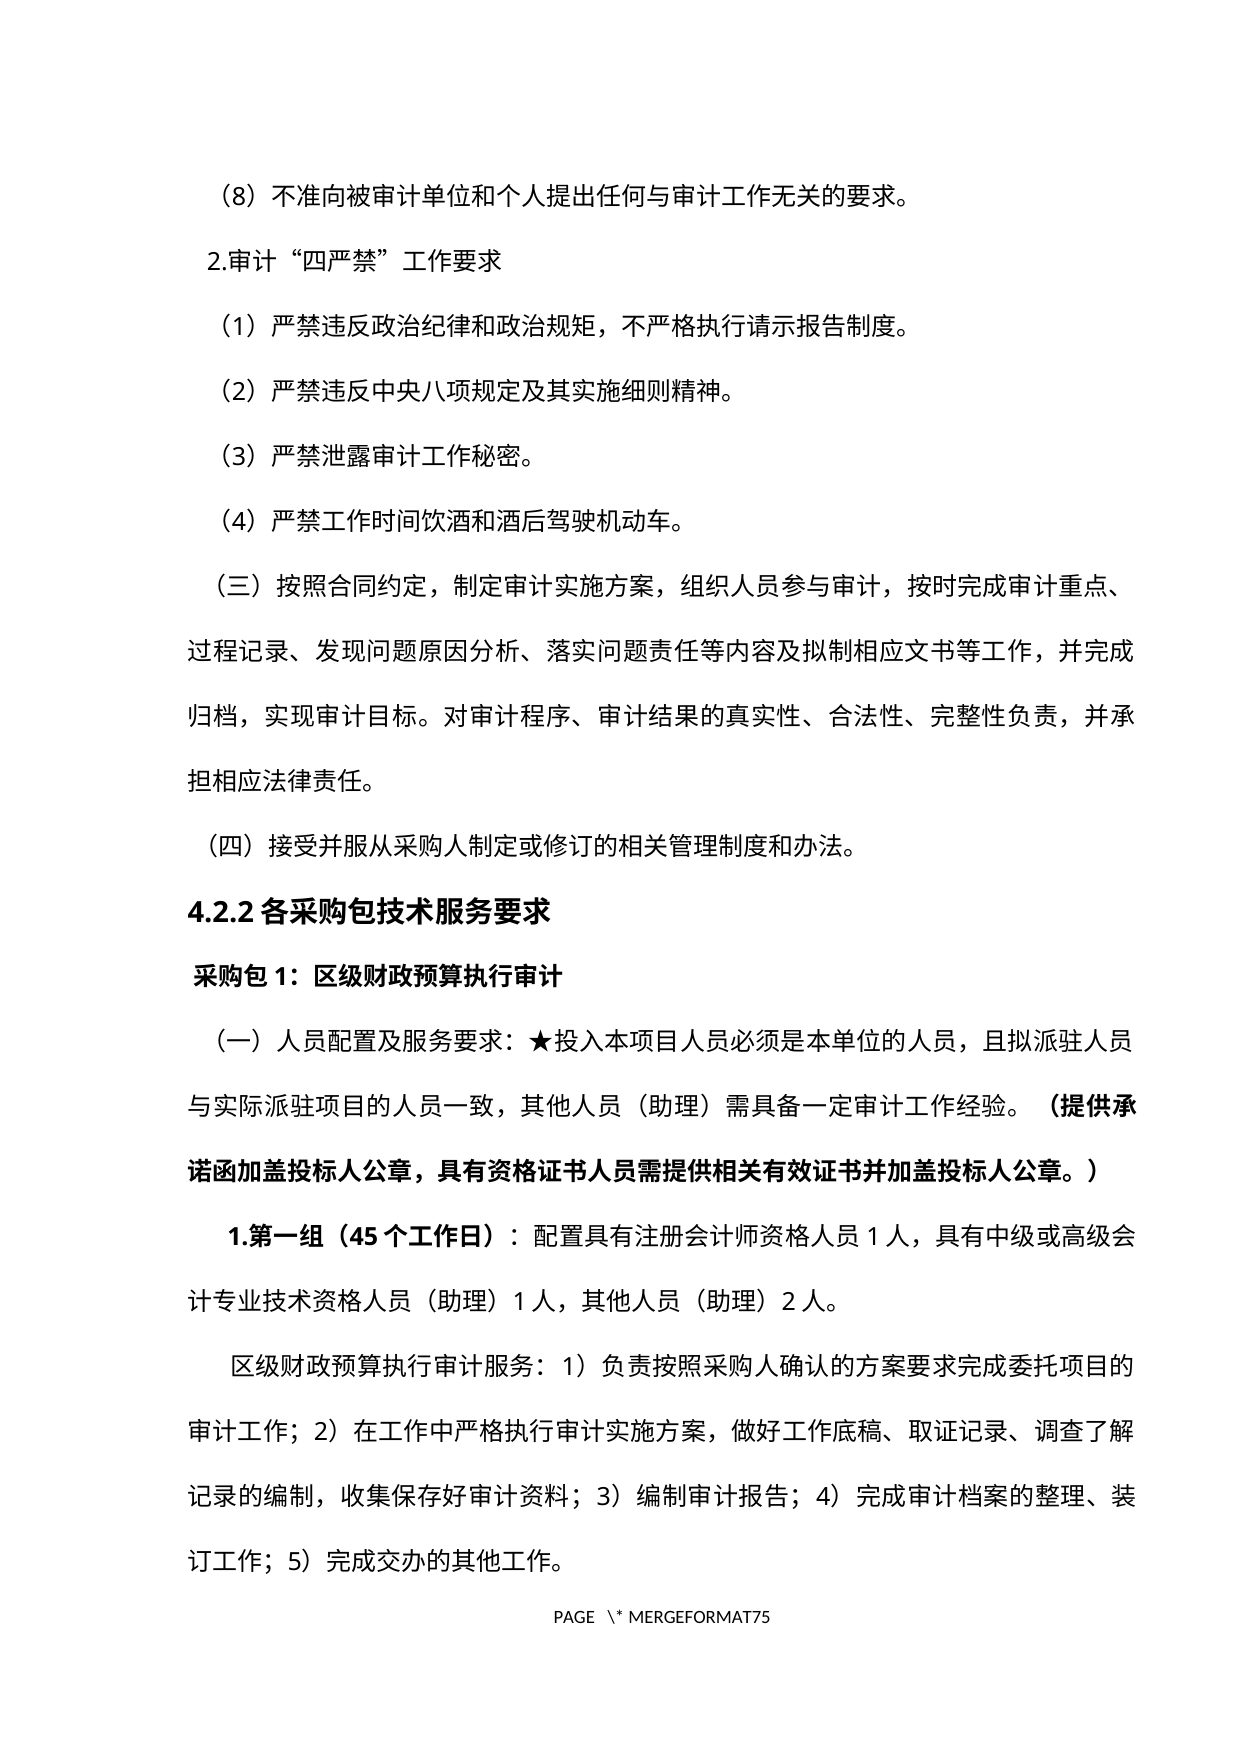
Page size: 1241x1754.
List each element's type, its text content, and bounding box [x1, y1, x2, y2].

text （3）严禁泄露审计工作秘密。 [187, 422, 1137, 487]
text （三）按照合同约定，制定审计实施方案，组织人员参与审计，按时完成审计重点、过程记录、发现问题原因分析、落实问题责任等内容及拟制相应文书等工作，并完成归档，实现审计目标。对审计程序、审计结果的真实性、合法性、完整性负责，并承担相应法律责任。 [187, 552, 1137, 812]
text 区级财政预算执行审计服务：1）负责按照采购人确认的方案要求完成委托项目的审计工作；2）在工作中严格执行审计实施方案，做好工作底稿、取证记录、调查了解记录的编制，收集保存好审计资料；3）编制审计报告；4）完成审计档案的整理、装订工作；5）完成交办的其他工作。 [187, 1332, 1137, 1592]
text （8）不准向被审计单位和个人提出任何与审计工作无关的要求。 [187, 162, 1137, 227]
text （4）严禁工作时间饮酒和酒后驾驶机动车。 [187, 487, 1137, 552]
text （四）接受并服从采购人制定或修订的相关管理制度和办法。 [187, 812, 1137, 877]
text （一）人员配置及服务要求：★投入本项目人员必须是本单位的人员，且拟派驻人员与实际派驻项目的人员一致，其他人员（助理）需具备一定审计工作经验。（提供承诺函加盖投标人公章，具有资格证书人员需提供相关有效证书并加盖投标人公章。） [187, 1007, 1137, 1202]
text 采购包1：区级财政预算执行审计 [187, 942, 1137, 1007]
text 4.2.2各采购包技术服务要求 [187, 877, 1137, 942]
text 2.审计“四严禁”工作要求 [187, 227, 1137, 292]
text （2）严禁违反中央八项规定及其实施细则精神。 [187, 357, 1137, 422]
text （1）严禁违反政治纪律和政治规矩，不严格执行请示报告制度。 [187, 292, 1137, 357]
text 1.第一组（45个工作日）：配置具有注册会计师资格人员1人，具有中级或高级会计专业技术资格人员（助理）1人，其他人员（助理）2人。 [187, 1202, 1137, 1332]
